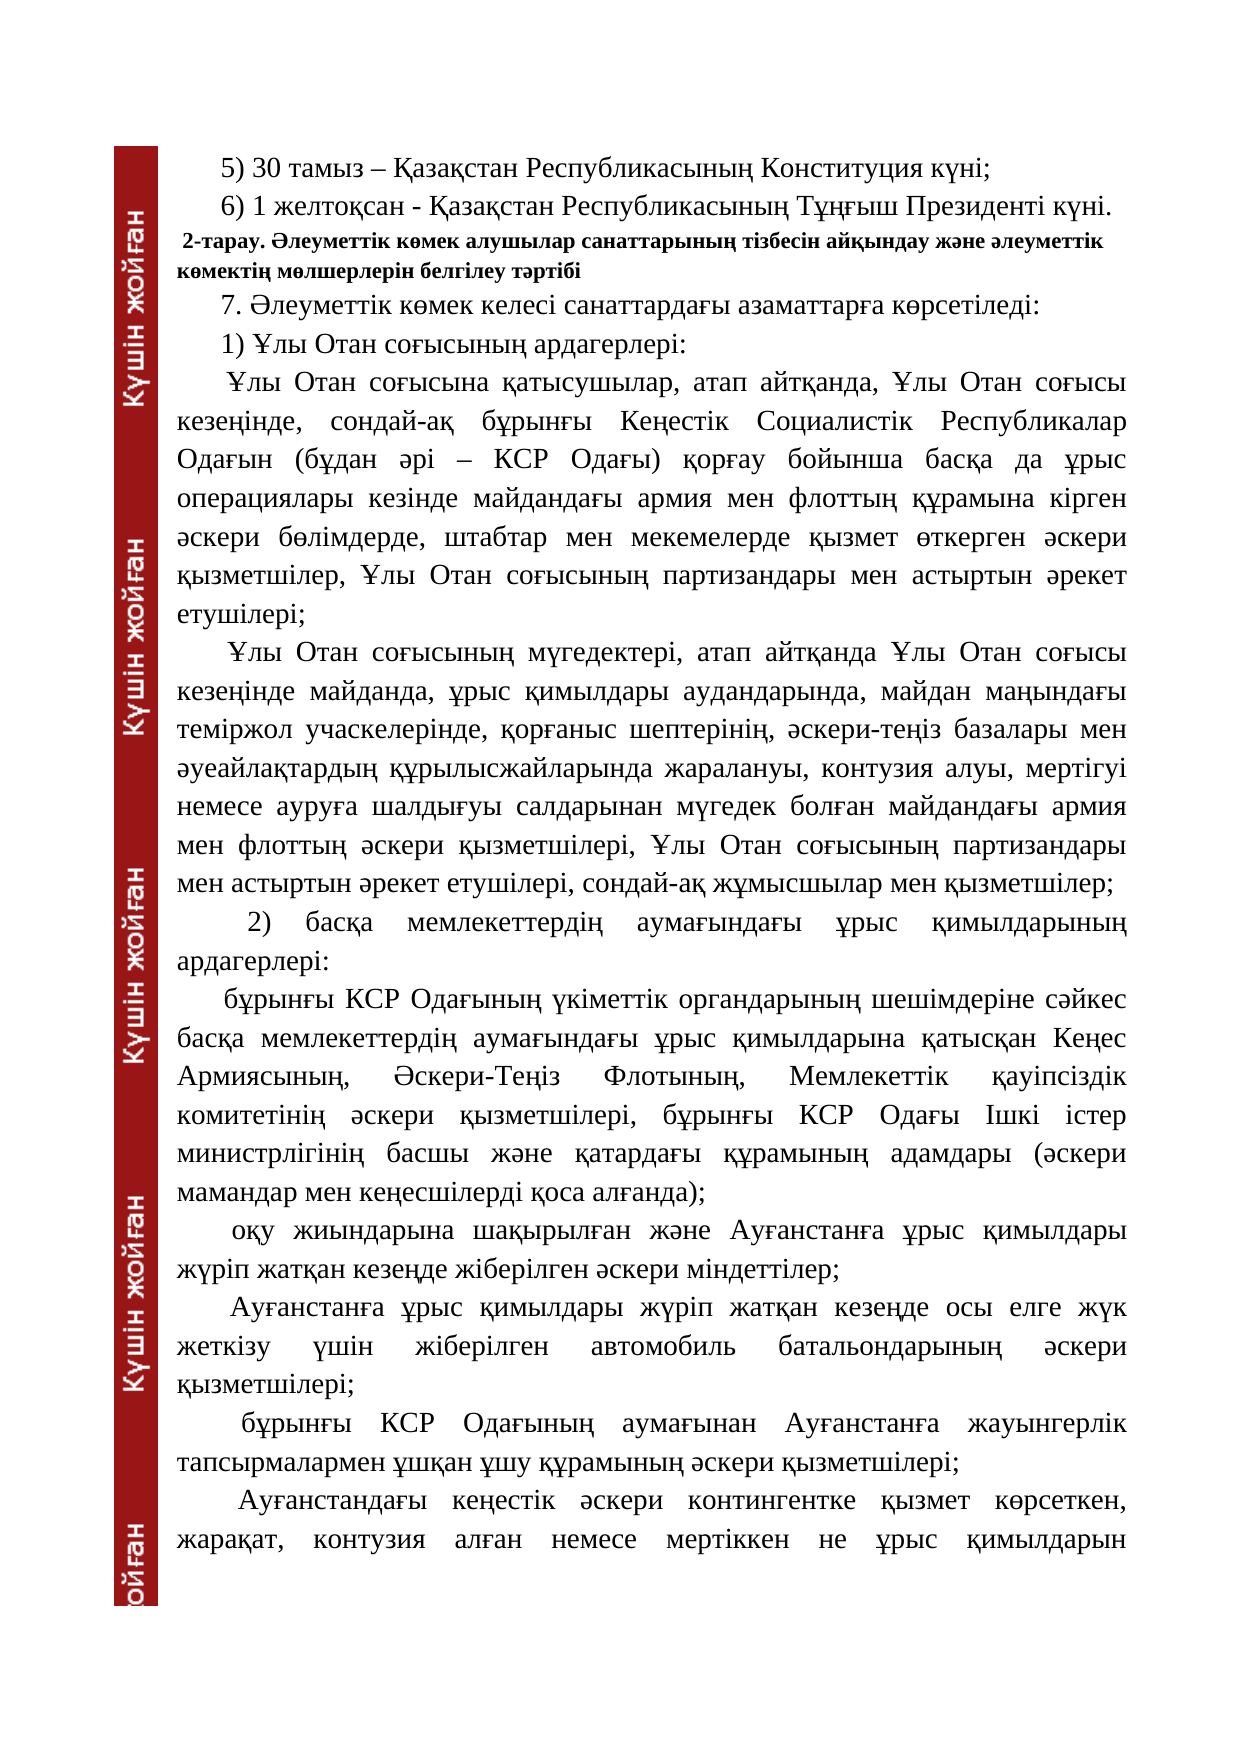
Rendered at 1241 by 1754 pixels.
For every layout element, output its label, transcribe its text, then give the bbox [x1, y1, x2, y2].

text 2) басқа мемлекеттердiң аумағындағы ұрыс қимылдарының ардагерлері: [112, 904, 1128, 976]
picture [114, 1207, 158, 1212]
text оқу жиындарына шақырылған және Ауғанстанға ұрыс қимылдары жүрiп жатқан кезеңде жiберiлген әскери мiндеттiлер; [112, 1212, 1128, 1284]
picture [114, 1554, 158, 1606]
text бұрынғы КСР Одағының үкiметтік органдарының шешiмдерiне сәйкес басқа мемлекеттердiң аумағындағы ұрыс қимылдарына қатысқан Кеңес Армиясының, Әскери-Теңiз Флотының, Мемлекеттiк қауiпсiздiк комитетiнiң әскери қызметшiлерi, бұрынғы КСР Одағы Iшкi iстер министрлiгiнiң басшы және қатардағы құрамының адамдары (әскери мамандар мен кеңесшiлердi қоса алғанда); [112, 981, 1128, 1207]
text 1) Ұлы Отан соғысының ардагерлері: [112, 326, 1128, 359]
picture [114, 976, 158, 981]
picture [114, 359, 158, 364]
picture [114, 899, 158, 904]
text Ауғанстанға ұрыс қимылдары жүрiп жатқан кезеңде осы елге жүк жеткiзу үшiн жiберiлген автомобиль батальондарының әскери қызметшiлерi; [112, 1289, 1128, 1400]
picture [114, 146, 158, 150]
text бұрынғы КСР Одағының аумағынан Ауғанстанға жауынгерлiк тапсырмалармен ұшқан ұшу құрамының әскери қызметшiлерi; [112, 1405, 1128, 1477]
text 5) 30 тамыз – Қазақстан Республикасының Конституция күні; [112, 150, 1128, 183]
picture [114, 629, 158, 634]
picture [114, 321, 158, 326]
text Ұлы Отан соғысының мүгедектері, атап айтқанда Ұлы Отан соғысы кезеңінде майданда, ұрыс қимылдары аудандарында, майдан маңындағы темiржол учаскелерінде, қорғаныс шептерiнің, әскери-теңiз базалары мен әуеайлақтардың құрылысжайларында жаралануы, контузия алуы, мертігуі немесе ауруға шалдығуы салдарынан мүгедек болған майдандағы армия мен флоттың әскери қызметшiлерi, Ұлы Отан соғысының партизандары мен астыртын әрекет етушiлерi, сондай-ақ жұмысшылар мен қызметшiлер; [112, 634, 1128, 899]
text Ұлы Отан соғысына қатысушылар, атап айтқанда, Ұлы Отан соғысы кезеңінде, сондай-ақ бұрынғы Кеңестік Социалистік Республикалар Одағын (бұдан әрі – КСР Одағы) қорғау бойынша басқа да ұрыс операциялары кезiнде майдандағы армия мен флоттың құрамына кiрген әскери бөлiмдерде, штабтар мен мекемелерде қызмет өткерген әскери қызметшiлер, Ұлы Отан соғысының партизандары мен астыртын әрекет етушiлерi; [112, 364, 1128, 629]
picture [114, 1400, 158, 1405]
picture [114, 183, 158, 188]
picture [114, 1284, 158, 1289]
text 6) 1 желтоқсан - Қазақстан Республикасының Тұңғыш Президенті күні. [112, 188, 1128, 222]
text 2-тарау. Әлеуметтік көмек алушылар санаттарының тізбесін айқындау және әлеуметтік көмектің мөлшерлерін белгілеу тәртібі [112, 227, 1128, 284]
picture [114, 222, 158, 227]
picture [114, 1477, 158, 1482]
text 7. Әлеуметтік көмек келесі санаттардағы азаматтарға көрсетіледі: [112, 287, 1128, 321]
